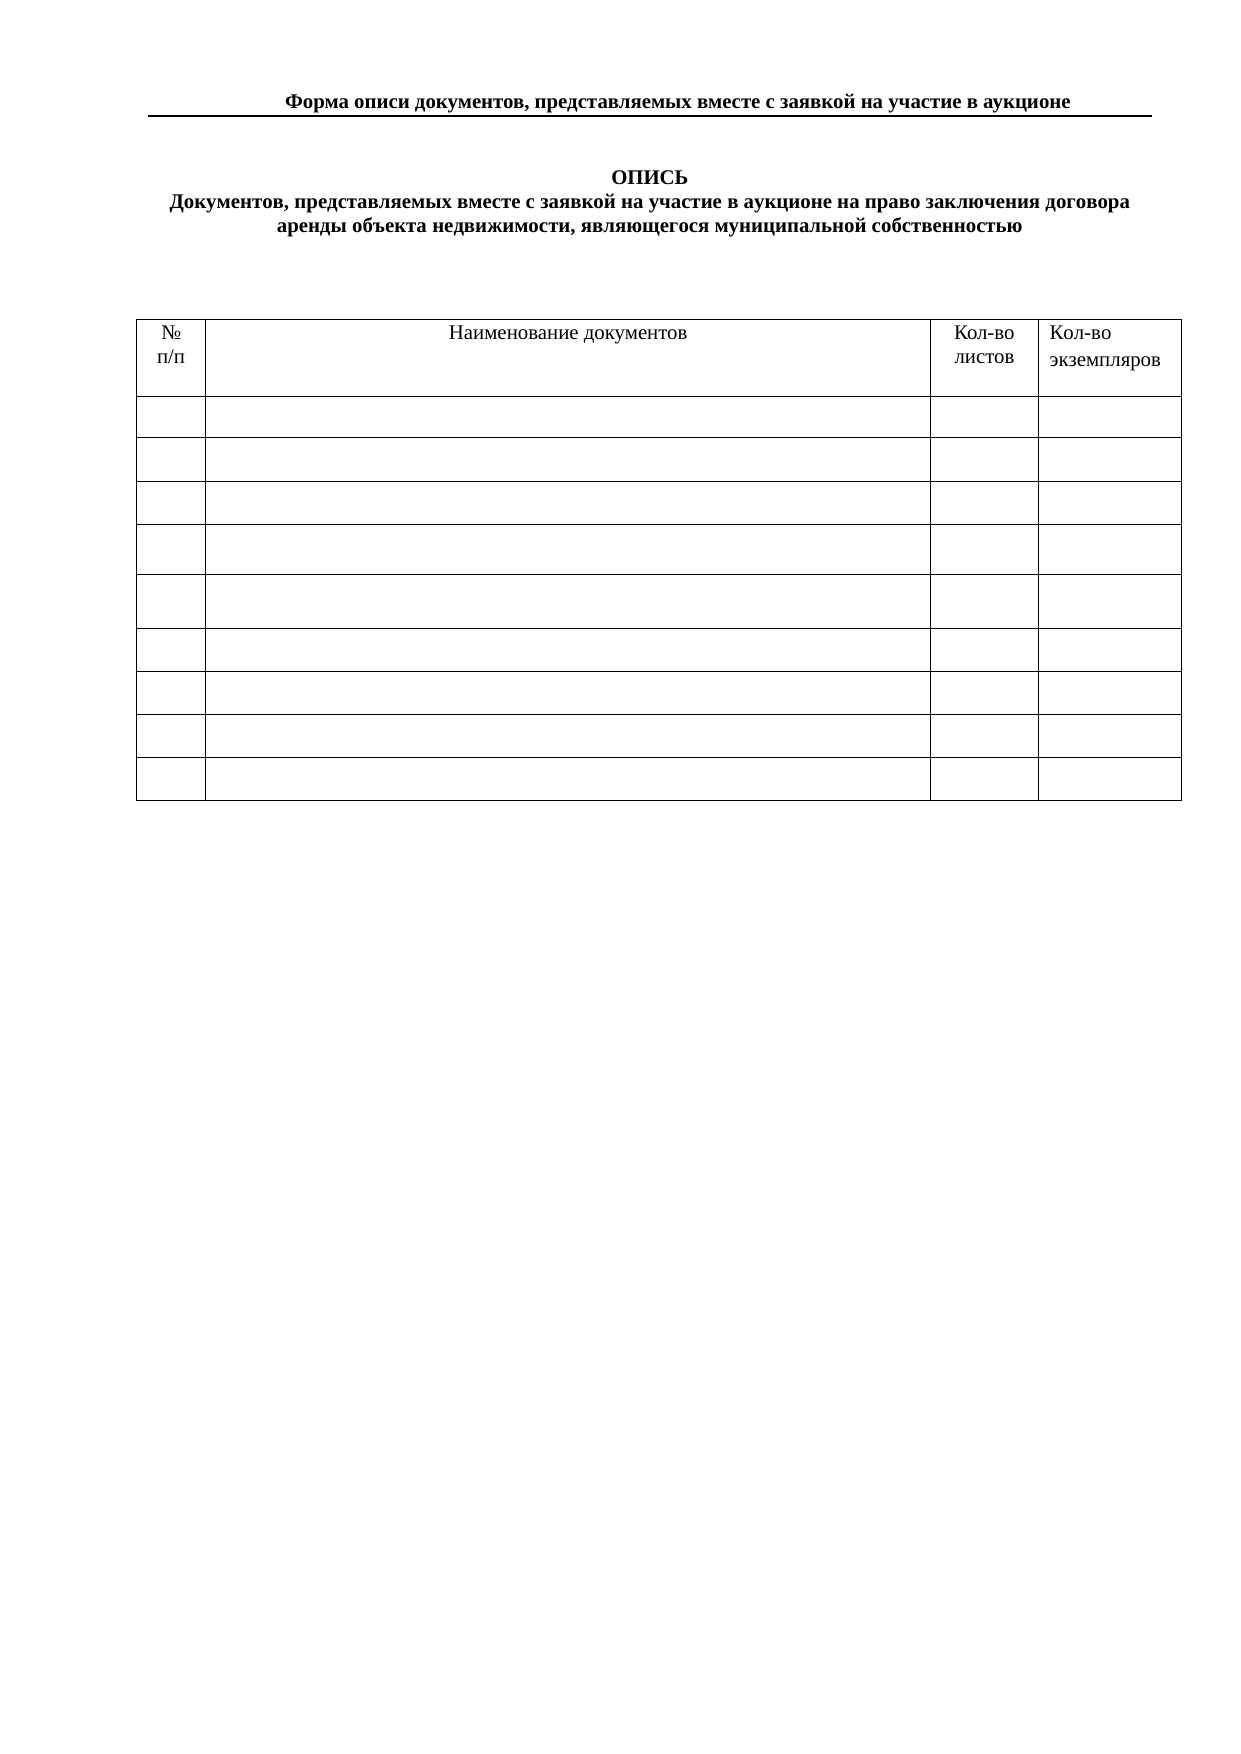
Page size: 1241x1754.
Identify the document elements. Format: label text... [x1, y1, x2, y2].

table_cell [206, 438, 930, 481]
table_cell [137, 525, 205, 573]
table_cell [931, 525, 1038, 573]
table_cell [137, 438, 205, 481]
table_header Наименование документов [206, 320, 930, 396]
table_cell [137, 397, 205, 437]
table_cell [1039, 525, 1181, 573]
table_cell [931, 482, 1038, 524]
table_cell [1039, 438, 1181, 481]
table_cell [137, 482, 205, 524]
table_header Кол-во экземпляров [1039, 320, 1181, 396]
table_cell [137, 715, 205, 757]
table_cell [206, 672, 930, 714]
table_cell [206, 397, 930, 437]
table_cell [931, 629, 1038, 671]
table_cell [137, 672, 205, 714]
text Форма описи документов, представляемых вместе с заявкой на участие в аукционе [148, 89, 1152, 115]
table_cell [931, 397, 1038, 437]
table_header № п/п [137, 320, 205, 396]
table_cell [931, 715, 1038, 757]
table_cell [931, 438, 1038, 481]
table_cell [206, 629, 930, 671]
table_cell [1039, 715, 1181, 757]
table_cell [1039, 482, 1181, 524]
table_header Кол-во листов [931, 320, 1038, 396]
table_cell [206, 525, 930, 573]
table_cell [931, 758, 1038, 800]
table_cell [1039, 575, 1181, 627]
text Документов, представляемых вместе с заявкой на участие в аукционе на право заключения договора аренды объекта недвижимости, являющегося муниципальной собственностью [148, 189, 1152, 237]
table_cell [206, 575, 930, 627]
table_cell [931, 672, 1038, 714]
text ОПИСЬ [148, 165, 1152, 189]
table_cell [1039, 758, 1181, 800]
table_cell [206, 715, 930, 757]
table_cell [1039, 629, 1181, 671]
table_cell [931, 575, 1038, 627]
table_cell [137, 575, 205, 627]
table_cell [137, 758, 205, 800]
table_cell [206, 482, 930, 524]
table_cell [206, 758, 930, 800]
table_cell [1039, 397, 1181, 437]
table_cell [1039, 672, 1181, 714]
table_cell [137, 629, 205, 671]
